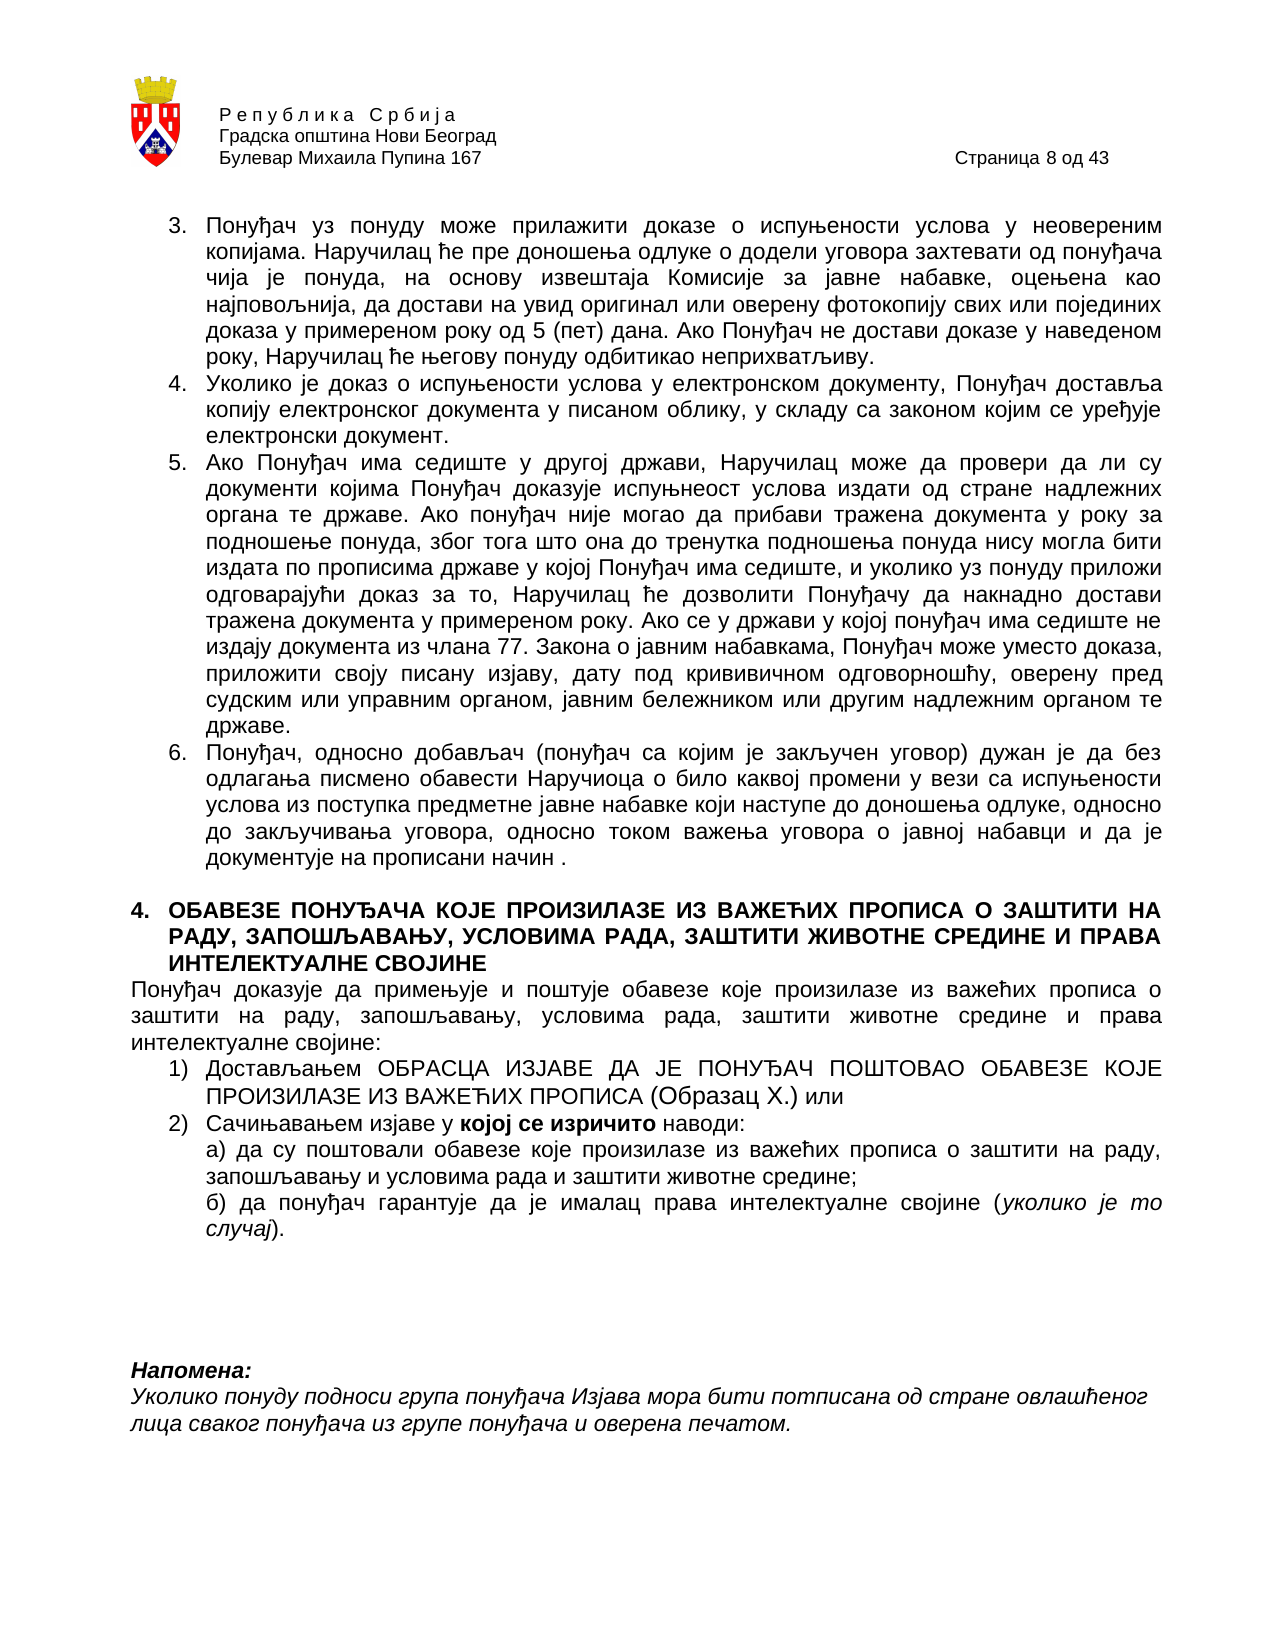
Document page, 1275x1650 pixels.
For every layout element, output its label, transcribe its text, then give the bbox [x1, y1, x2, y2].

text Уколико понуду подноси група понуђача Изјава мора бити потписана од стране овлашћеног лица сваког понуђача из групе понуђача и оверена печатом. [131, 1383, 1162, 1436]
list ОБАВЕЗЕ ПОНУЂАЧА КОЈЕ ПРОИЗИЛАЗЕ ИЗ ВАЖЕЋИХ ПРОПИСА О ЗАШТИТИ НА РАДУ, ЗАПОШЉАВАЊУ, УСЛОВИМА РАДА, ЗАШТИТИ ЖИВОТНЕ СРЕДИНЕ И ПРАВА ИНТЕЛЕКТУАЛНЕ СВОЈИНЕ [131, 897, 1162, 976]
text б) да понуђач гарантује да је ималац права интелектуалне својине (уколико је то случај). [206, 1189, 1162, 1242]
text Напомена: [131, 1357, 1162, 1383]
text Понуђач доказује да примењује и поштује обавезе које произилазе из важећих прописа о заштити на раду, запошљавању, условима рада, заштити животне средине и права интелектуалне својине: [131, 976, 1162, 1055]
list Сачињавањем изјаве у којој се изричито наводи: [168, 1110, 1162, 1136]
list Уколико је доказ о испуњености услова у електронском документу, Понуђач доставља копију електронског документа у писаном облику, у складу са законом којим се уређује електронски документ. [168, 370, 1162, 449]
picture [130, 75, 181, 166]
list Понуђач, односно добављач (понуђач са којим је закључен уговор) дужан је да без одлагања писмено обавести Наручиоца о било каквој промени у вези са испуњености услова из поступка предметне јавне набавке који наступе до доношења одлуке, односно до закључивања уговора, односно током важења уговора о јавној набавци и да је документује на прописани начин . [168, 739, 1162, 870]
list Ако Понуђач има седиште у другој држави, Наручилац може да провери да ли су документи којима Понуђач доказује испуњнеост услова издати од стране надлежних органа те државе. Ако понуђач није могао да прибави тражена документа у року за подношење понуда, због тога што она до тренутка подношења понуда нису могла бити издата по прописима државе у којој Понуђач има седиште, и уколико уз понуду приложи одговарајући доказ за то, Наручилац ће дозволити Понуђачу да накнадно достави тражена документа у примереном року. Ако се у држави у којој понуђач има седиште не издају документа из члана 77. Закона о јавним набавкама, Понуђач може уместо доказа, приложити своју писану изјаву, дату под крививичном одговорношћу, оверену пред судским или управним органом, јавним бележником или другим надлежним органом те државе. [168, 449, 1162, 739]
text а) да су поштовали обавезе које произилазе из важећих прописа о заштити на раду, запошљавању и условима рада и заштити животне средине; [206, 1136, 1162, 1189]
list Понуђач уз понуду може прилажити доказе о испуњености услова у неовереним копијама. Наручилац ће пре доношења одлуке о додели уговора захтевати од понуђача чија је понуда, на основу извештаја Комисије за јавне набавке, оцењена као најповољнија, да достави нa увид оригинал или оверену фотокопију свих или појединих доказа у примереном року од 5 (пет) дана. Ако Понуђач не достави доказе у наведеном року, Наручилац ће његову понуду одбитикао неприхватљиву. [168, 212, 1162, 370]
list Достављањем ОБРАСЦА ИЗЈАВЕ ДА ЈЕ ПОНУЂАЧ ПОШТОВАО ОБАВЕЗЕ КОЈЕ ПРОИЗИЛАЗЕ ИЗ ВАЖЕЋИХ ПРОПИСА (Образац X.) или [168, 1055, 1162, 1110]
